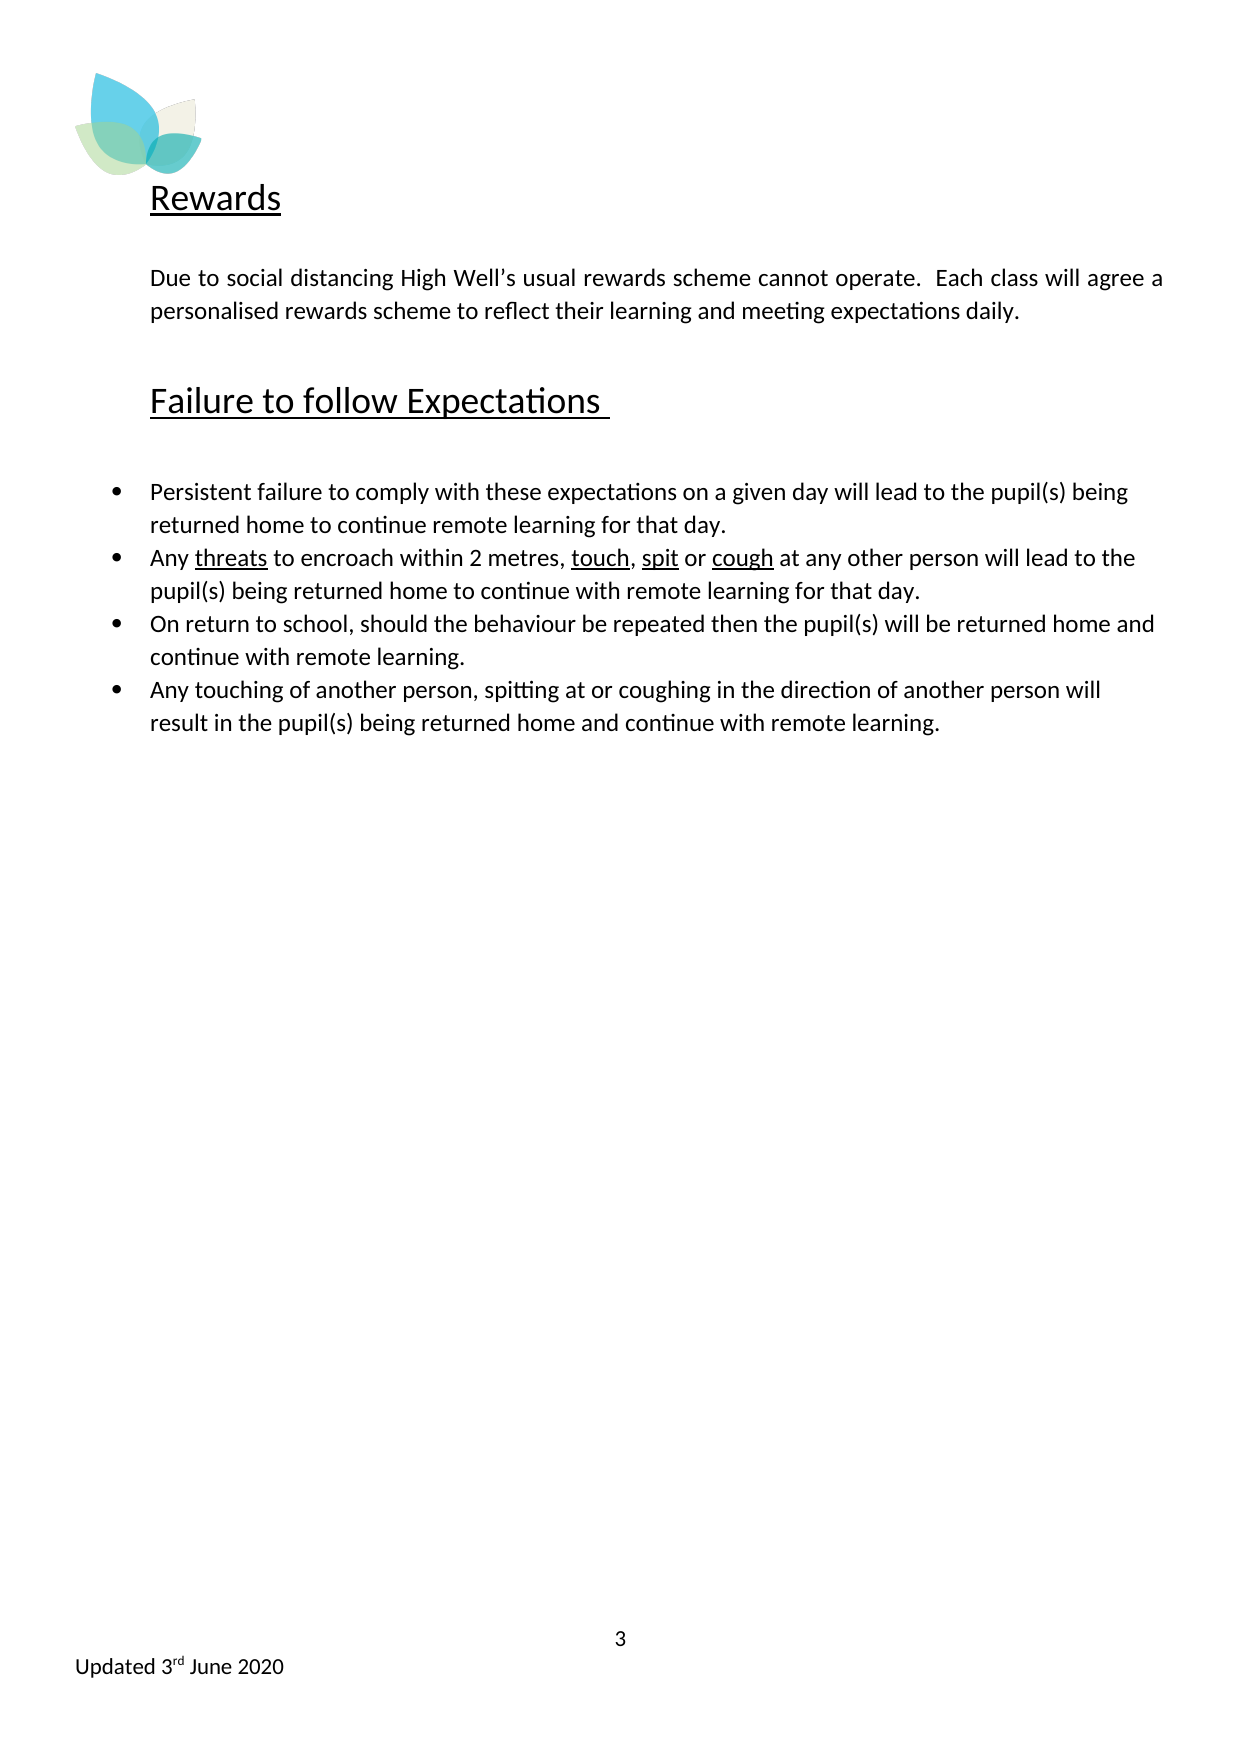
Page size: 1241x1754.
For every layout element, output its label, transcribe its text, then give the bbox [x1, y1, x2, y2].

list Any touching of another person, spitting at or coughing in the direction of another person will result in the pupil(s) being returned home and continue with remote learning. [112, 674, 1165, 737]
list Persistent failure to comply with these expectations on a given day will lead to the pupil(s) being returned home to continue remote learning for that day. [112, 477, 1165, 540]
text Due to social distancing High Well’s usual rewards scheme cannot operate. Each class will agree a personalised rewards scheme to reflect their learning and meeting expectations daily. [150, 262, 1165, 326]
list Any threats to encroach within 2 metres, touch, spit or cough at any other person will lead to the pupil(s) being returned home to continue with remote learning for that day. [112, 542, 1165, 606]
picture [75, 73, 202, 175]
text Rewards [150, 174, 1165, 220]
text Failure to follow Expectations [150, 377, 1165, 423]
list On return to school, should the behaviour be repeated then the pupil(s) will be returned home and continue with remote learning. [112, 608, 1165, 672]
